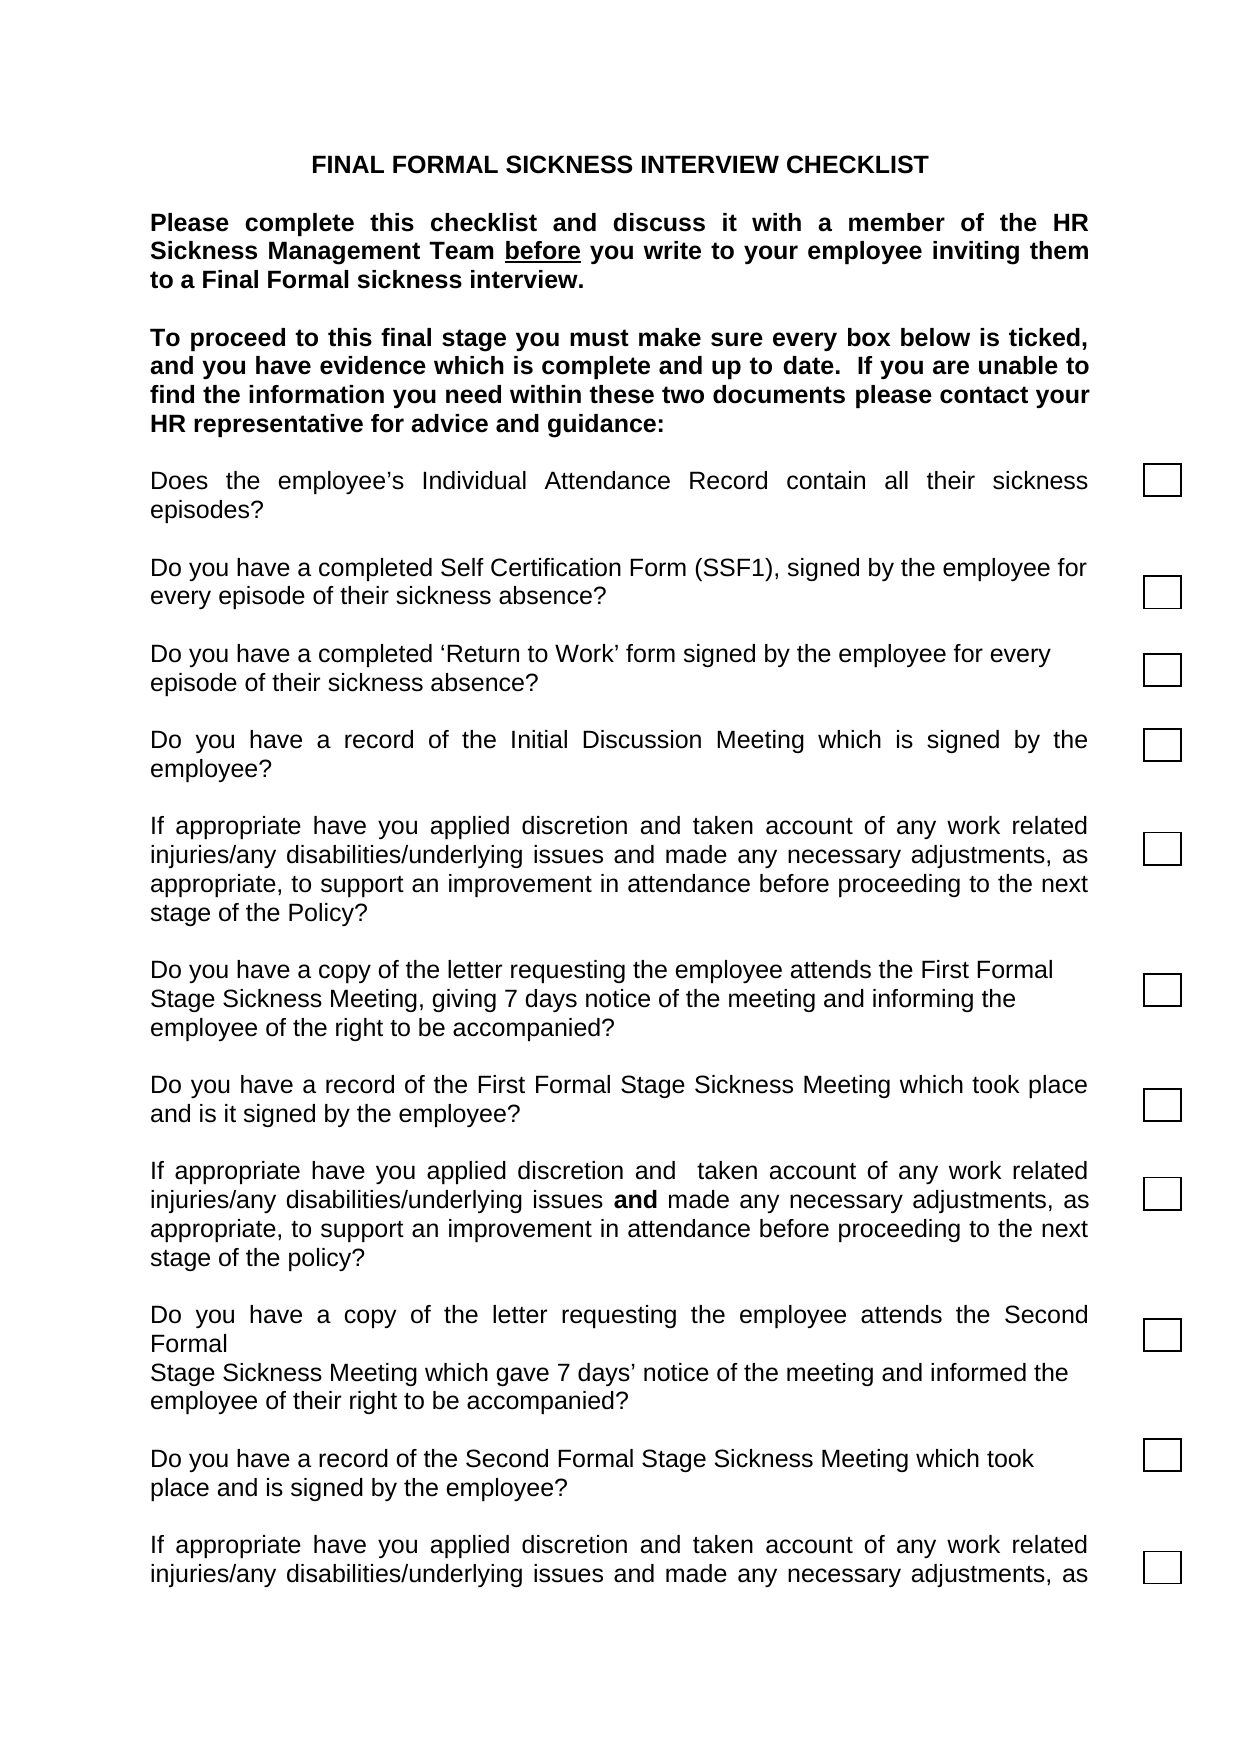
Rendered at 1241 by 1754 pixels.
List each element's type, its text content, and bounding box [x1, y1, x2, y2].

text Does the employee’s Individual Attendance Record contain all their sickness episodes? [150, 466, 1090, 524]
text Do you have a copy of the letter requesting the employee attends the Second Formal [150, 1300, 1090, 1357]
text Please complete this checklist and discuss it with a member of the HR Sickness Management Team before you write to your employee inviting them to a Final Formal sickness interview. [150, 207, 1090, 294]
text employee of the right to be accompanied? [150, 1012, 1090, 1041]
text employee of their right to be accompanied? [150, 1386, 1090, 1415]
text If appropriate have you applied discretion and taken account of any work related injuries/any disabilities/underlying issues and made any necessary adjustments, as appropriate, to support an improvement in attendance before proceeding to the next stage of the Policy? [150, 811, 1090, 926]
text Do you have a record of the Initial Discussion Meeting which is signed by the employee? [150, 725, 1090, 782]
text Do you have a record of the Second Formal Stage Sickness Meeting which took place and is signed by the employee? [150, 1444, 1090, 1501]
text Stage Sickness Meeting, giving 7 days notice of the meeting and informing the [150, 984, 1090, 1012]
text To proceed to this final stage you must make sure every box below is ticked, and you have evidence which is complete and up to date. If you are unable to find the information you need within these two documents please contact your HR representative for advice and guidance: [150, 322, 1090, 437]
text Stage Sickness Meeting which gave 7 days’ notice of the meeting and informed the [150, 1357, 1090, 1386]
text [150, 1530, 1090, 1587]
text Do you have a copy of the letter requesting the employee attends the First Formal [150, 955, 1090, 984]
text every episode of their sickness absence? [150, 581, 1090, 610]
text episode of their sickness absence? [150, 667, 1090, 696]
text Do you have a record of the First Formal Stage Sickness Meeting which took place and is it signed by the employee? [150, 1070, 1090, 1127]
text Do you have a completed Self Certification Form (SSF1), signed by the employee for [150, 552, 1090, 581]
text Do you have a completed ‘Return to Work’ form signed by the employee for every [150, 639, 1090, 667]
text FINAL FORMAL SICKNESS INTERVIEW CHECKLIST [150, 150, 1090, 179]
